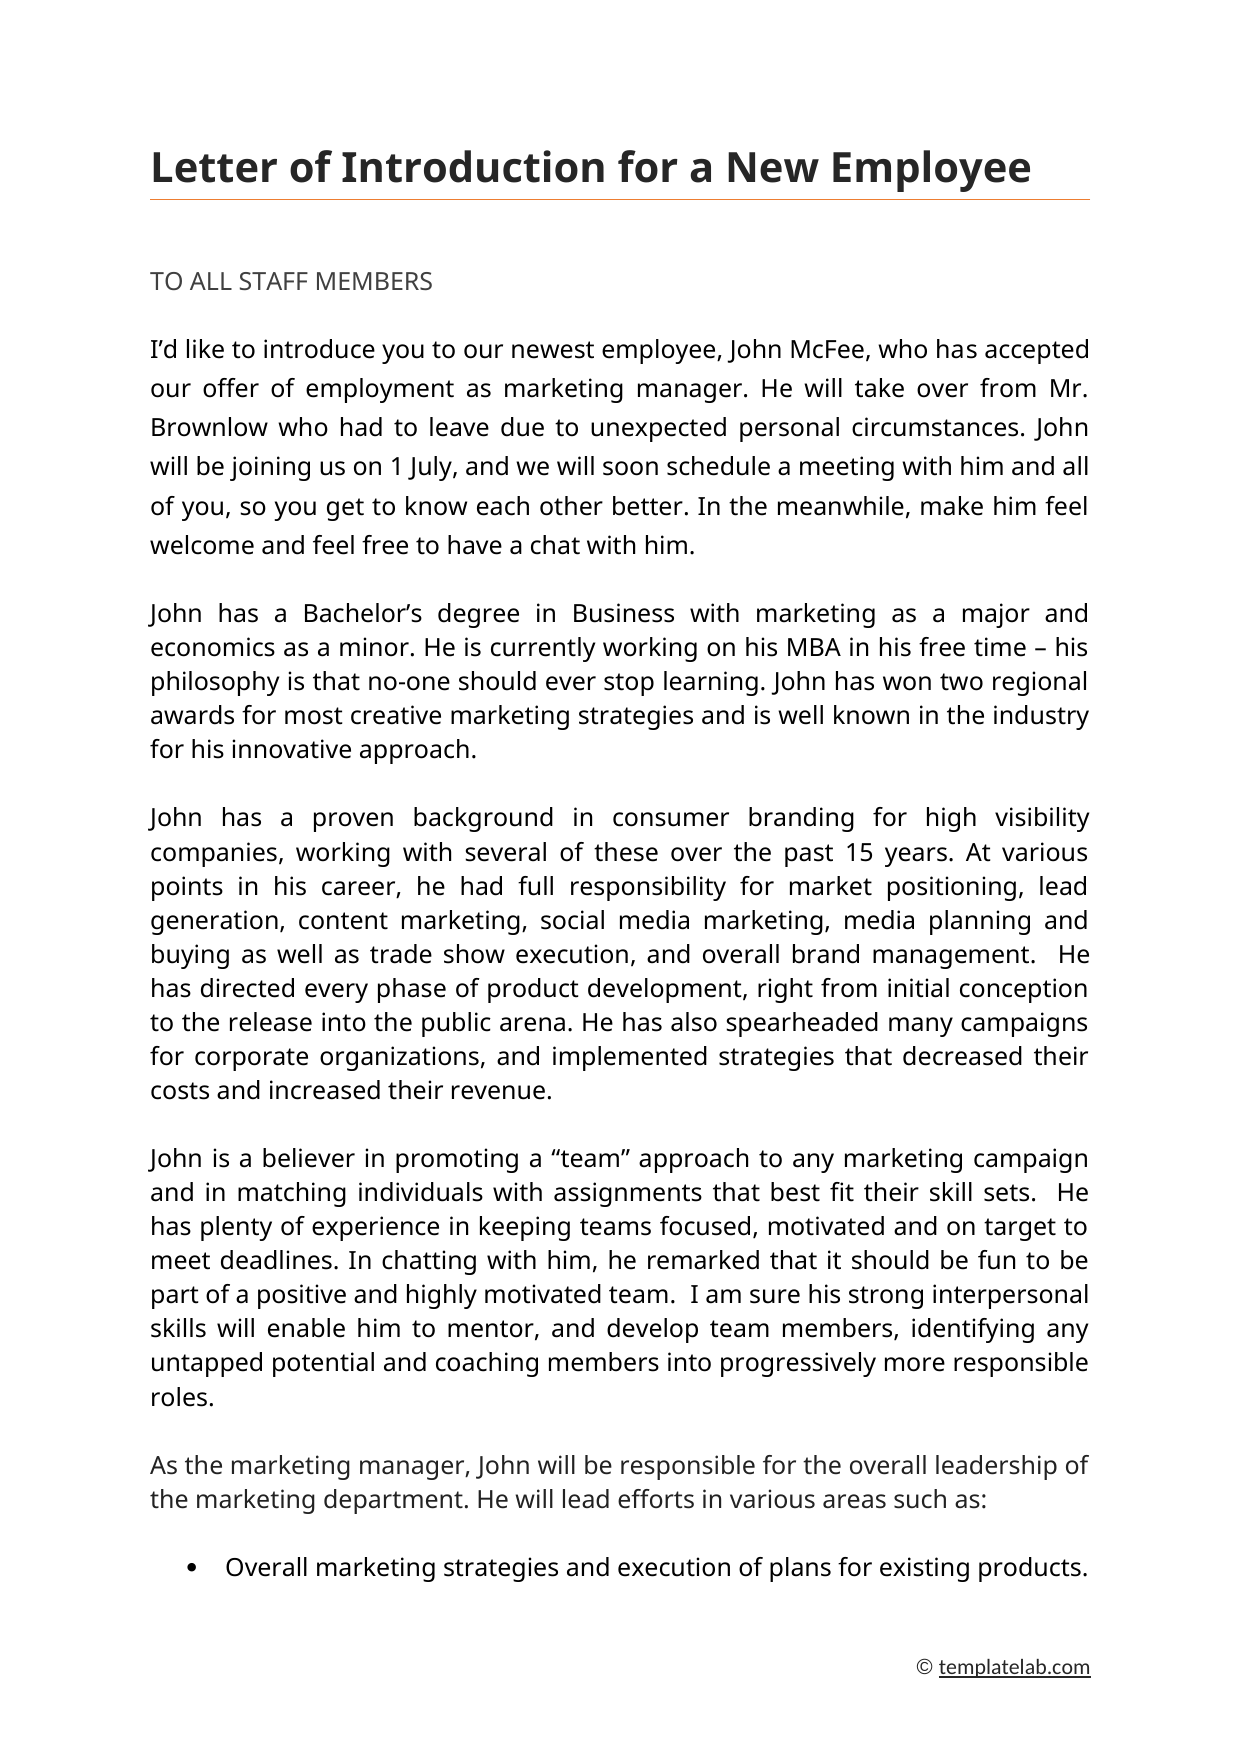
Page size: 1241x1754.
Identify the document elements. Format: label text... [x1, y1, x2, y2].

subtitle Letter of Introduction for a New Employee [150, 138, 1090, 199]
text John has a proven background in consumer branding for high visibility companies, working with several of these over the past 15 years. At various points in his career, he had full responsibility for market positioning, lead generation, content marketing, social media marketing, media planning and buying as well as trade show execution, and overall brand management. He has directed every phase of product development, right from initial conception to the release into the public arena. He has also spearheaded many campaigns for corporate organizations, and implemented strategies that decreased their costs and increased their revenue. [150, 800, 1090, 1107]
text TO ALL STAFF MEMBERS [150, 263, 1090, 297]
text John is a believer in promoting a “team” approach to any marketing campaign and in matching individuals with assignments that best fit their skill sets. He has plenty of experience in keeping teams focused, motivated and on target to meet deadlines. In chatting with him, he remarked that it should be fun to be part of a positive and highly motivated team. I am sure his strong interpersonal skills will enable him to mentor, and develop team members, identifying any untapped potential and coaching members into progressively more responsible roles. [150, 1141, 1090, 1413]
text As the marketing manager, John will be responsible for the overall leadership of the marketing department. He will lead efforts in various areas such as: [150, 1447, 1090, 1515]
text John has a Bachelor’s degree in Business with marketing as a major and economics as a minor. He is currently working on his MBA in his free time – his philosophy is that no-one should ever stop learning. John has won two regional awards for most creative marketing strategies and is well known in the industry for his innovative approach. [150, 596, 1090, 766]
text I’d like to introduce you to our newest employee, John McFee, who has accepted our offer of employment as marketing manager. He will take over from Mr. Brownlow who had to leave due to unexpected personal circumstances. John will be joining us on 1 July, and we will soon schedule a meeting with him and all of you, so you get to know each other better. In the meanwhile, make him feel welcome and feel free to have a chat with him. [150, 332, 1090, 561]
list Overall marketing strategies and execution of plans for existing products. [187, 1549, 1090, 1583]
